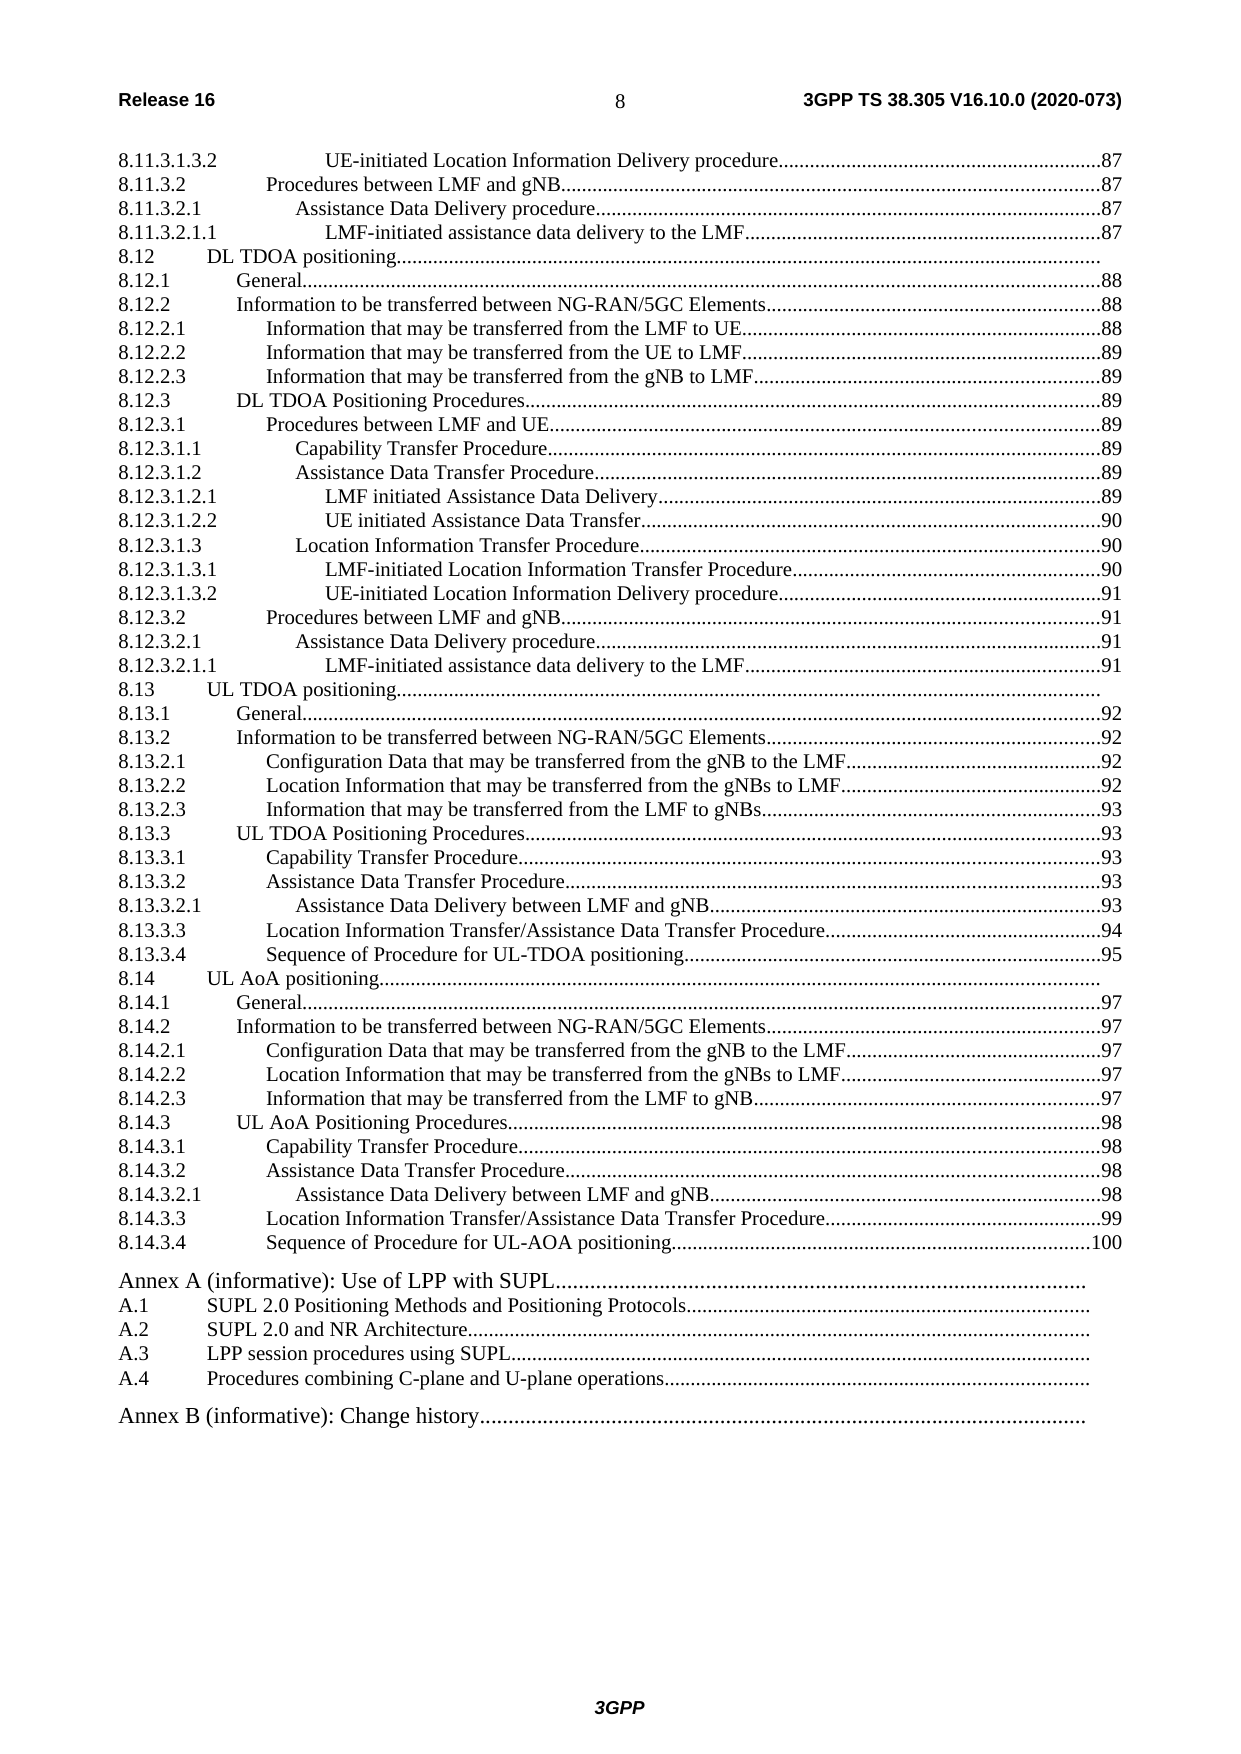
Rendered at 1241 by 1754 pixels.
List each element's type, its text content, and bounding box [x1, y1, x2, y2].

text 8.13.2.2 Location Information that may be transferred from the gNBs to LMF 92 [118, 773, 1122, 797]
text 8.14.3 UL AoA Positioning Procedures 98 [118, 1110, 1122, 1134]
text 8.12.2.2 Information that may be transferred from the UE to LMF 89 [118, 340, 1122, 364]
text 8.13.2.1 Configuration Data that may be transferred from the gNB to the LMF 92 [118, 749, 1122, 773]
text 8.12.3.1.3.2 UE-initiated Location Information Delivery procedure 91 [118, 581, 1122, 605]
text 8.11.3.1.3.2 UE-initiated Location Information Delivery procedure 87 [118, 147, 1122, 172]
text 8.14.2 Information to be transferred between NG-RAN/5GC Elements 97 [118, 1014, 1122, 1038]
text 8.13.3 UL TDOA Positioning Procedures 93 [118, 821, 1122, 845]
text 8.12.3.1.3.1 LMF-initiated Location Information Transfer Procedure 90 [118, 557, 1122, 581]
text 8.14.3.2.1 Assistance Data Delivery between LMF and gNB 98 [118, 1182, 1122, 1206]
text 8.13.1 General 92 [118, 701, 1122, 725]
text 8.11.3.2.1.1 LMF-initiated assistance data delivery to the LMF 87 [118, 220, 1122, 244]
text 8.12.3 DL TDOA Positioning Procedures 89 [118, 388, 1122, 412]
text 8.12.3.2.1.1 LMF-initiated assistance data delivery to the LMF 91 [118, 653, 1122, 677]
text 8.12.2 Information to be transferred between NG-RAN/5GC Elements 88 [118, 292, 1122, 316]
text 8.13.3.2 Assistance Data Transfer Procedure 93 [118, 869, 1122, 893]
text 8.12.3.1 Procedures between LMF and UE 89 [118, 412, 1122, 436]
text 8.13 UL TDOA positioning 92 [118, 677, 1078, 701]
text Annex B (informative): Change history 107 [118, 1402, 1078, 1428]
text 8.12.3.1.2.2 UE initiated Assistance Data Transfer 90 [118, 508, 1122, 532]
text 8.12.3.1.3 Location Information Transfer Procedure 90 [118, 532, 1122, 557]
text A.3 LPP session procedures using SUPL 104 [118, 1341, 1078, 1365]
text 8.14.3.4 Sequence of Procedure for UL-AOA positioning 100 [118, 1230, 1122, 1254]
text 8.14.2.3 Information that may be transferred from the LMF to gNB 97 [118, 1086, 1122, 1110]
text 8.13.3.3 Location Information Transfer/Assistance Data Transfer Procedure 94 [118, 917, 1122, 942]
text 8.12.3.2.1 Assistance Data Delivery procedure 91 [118, 629, 1122, 653]
text 8.12 DL TDOA positioning 88 [118, 244, 1078, 268]
text 8.12.2.3 Information that may be transferred from the gNB to LMF 89 [118, 364, 1122, 388]
text A.2 SUPL 2.0 and NR Architecture 103 [118, 1317, 1078, 1341]
text 8.14.2.2 Location Information that may be transferred from the gNBs to LMF 97 [118, 1062, 1122, 1086]
text 8.12.2.1 Information that may be transferred from the LMF to UE 88 [118, 316, 1122, 340]
text 8.14.3.2 Assistance Data Transfer Procedure 98 [118, 1158, 1122, 1182]
text 8.11.3.2.1 Assistance Data Delivery procedure 87 [118, 196, 1122, 220]
text 8.12.3.2 Procedures between LMF and gNB 91 [118, 605, 1122, 629]
text 8.13.3.2.1 Assistance Data Delivery between LMF and gNB 93 [118, 893, 1122, 917]
text 8.13.3.4 Sequence of Procedure for UL-TDOA positioning 95 [118, 942, 1122, 966]
text 8.12.3.1.2.1 LMF initiated Assistance Data Delivery 89 [118, 484, 1122, 508]
text A.4 Procedures combining C-plane and U-plane operations 105 [118, 1365, 1078, 1389]
text 8.12.3.1.1 Capability Transfer Procedure 89 [118, 436, 1122, 460]
text 8.14.3.1 Capability Transfer Procedure 98 [118, 1134, 1122, 1158]
text 8.14.3.3 Location Information Transfer/Assistance Data Transfer Procedure 99 [118, 1206, 1122, 1230]
text 8.13.3.1 Capability Transfer Procedure 93 [118, 845, 1122, 869]
text 8.12.1 General 88 [118, 268, 1122, 292]
text A.1 SUPL 2.0 Positioning Methods and Positioning Protocols 102 [118, 1293, 1078, 1317]
text 8.14.2.1 Configuration Data that may be transferred from the gNB to the LMF 97 [118, 1038, 1122, 1062]
text 8.14.1 General 97 [118, 990, 1122, 1014]
text 8.12.3.1.2 Assistance Data Transfer Procedure 89 [118, 460, 1122, 484]
text 8.13.2 Information to be transferred between NG-RAN/5GC Elements 92 [118, 725, 1122, 749]
text 8.13.2.3 Information that may be transferred from the LMF to gNBs 93 [118, 797, 1122, 821]
text Annex A (informative): Use of LPP with SUPL 102 [118, 1267, 1078, 1293]
text 8.11.3.2 Procedures between LMF and gNB 87 [118, 172, 1122, 196]
text 8.14 UL AoA positioning 97 [118, 966, 1078, 990]
